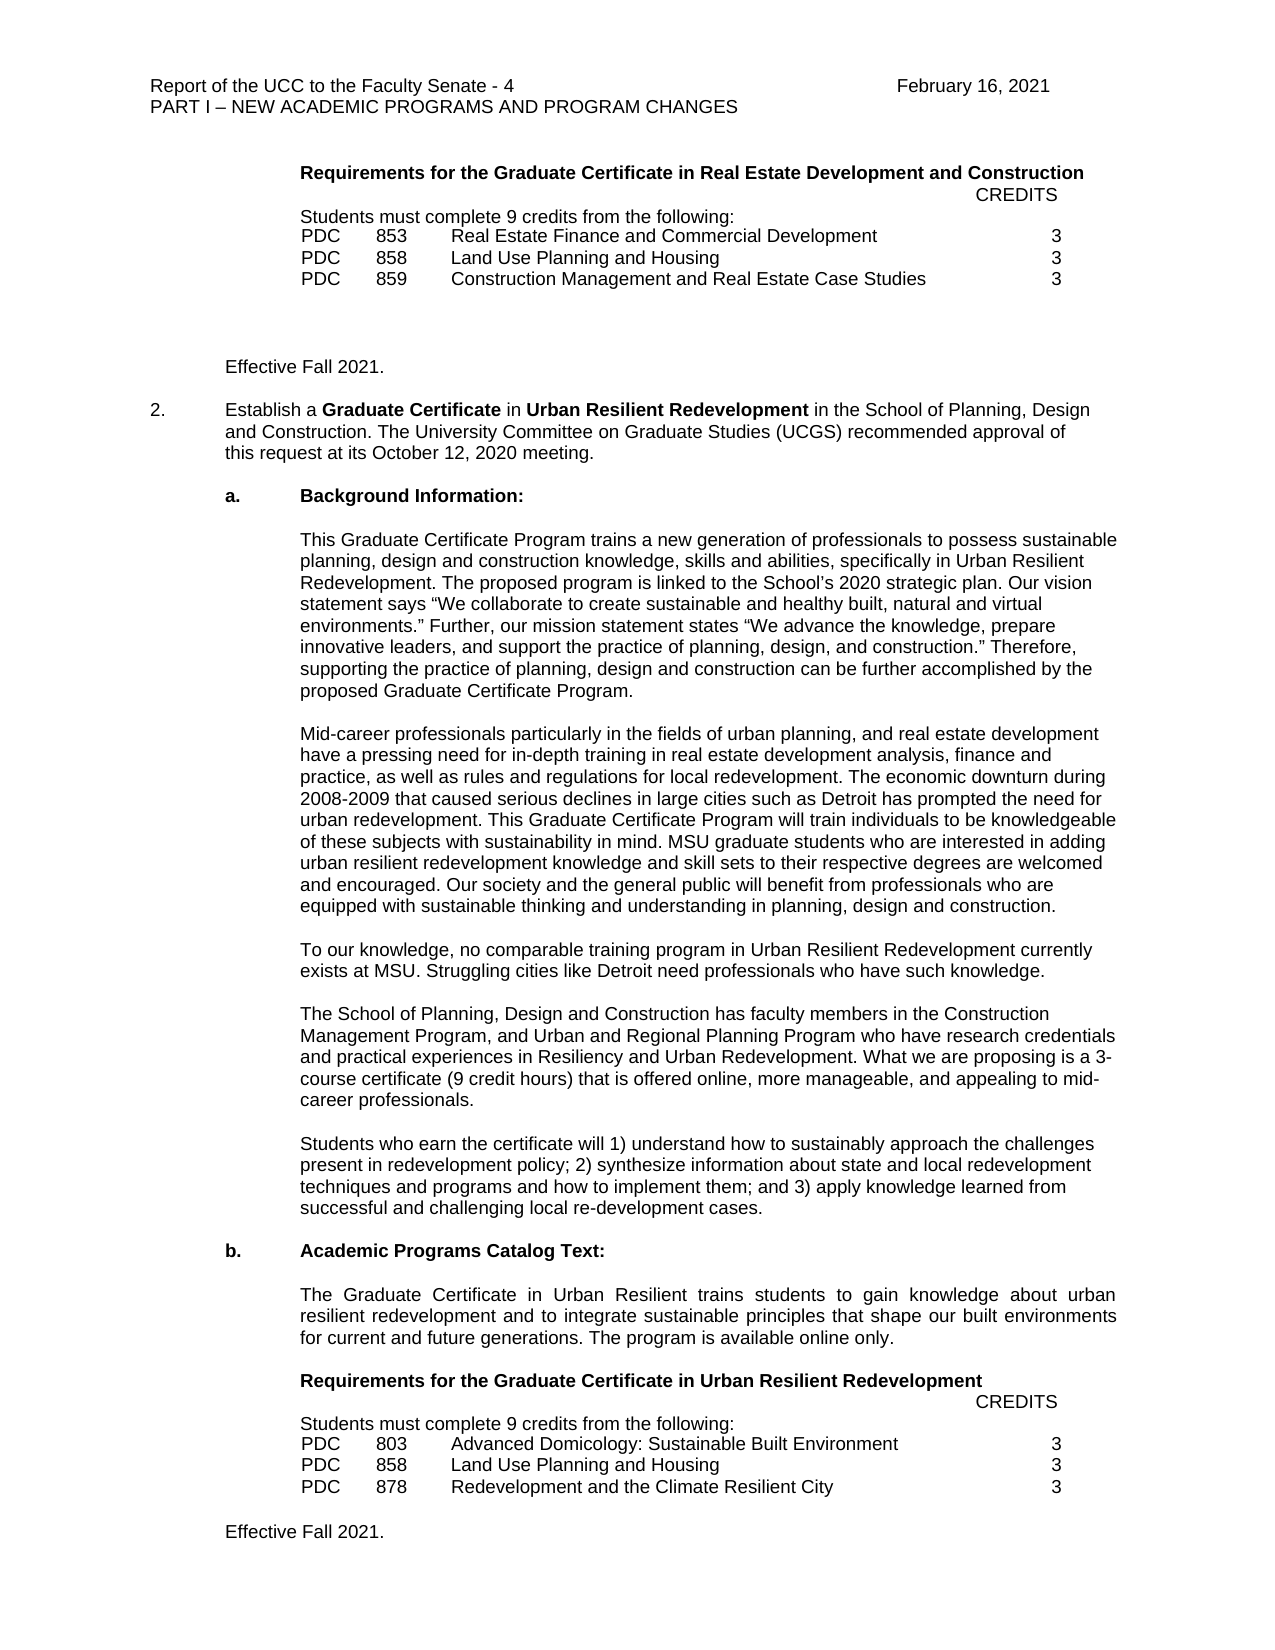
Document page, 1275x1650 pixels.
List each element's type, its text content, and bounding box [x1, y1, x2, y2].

table_cell PDC [296, 1456, 358, 1478]
table_cell PDC [296, 270, 358, 291]
subtitle Requirements for the Graduate Certificate in Real Estate Development and Construction [300, 162, 1135, 184]
text CREDITS [137, 1391, 1058, 1413]
table_cell Land Use Planning and Housing [429, 1456, 974, 1478]
table_header PDC [296, 228, 358, 249]
table_header Advanced Domicology: Sustainable Built Environment [429, 1435, 974, 1456]
text Students must complete 9 credits from the following: [300, 205, 1135, 227]
table_cell 858 [358, 1456, 429, 1478]
table_cell PDC [296, 1478, 358, 1499]
table_header 3 [988, 228, 1066, 249]
table_cell Construction Management and Real Estate Case Studies [429, 270, 988, 291]
table_header 803 [358, 1435, 429, 1456]
list Establish a Graduate Certificate in Urban Resilient Redevelopment in the School of Planning, Design and Construction. The University Committee on Graduate Studies (UCGS) recommended approval of this request at its October 12, 2020 meeting. [150, 399, 1099, 464]
text Students must complete 9 credits from the following: [300, 1413, 1135, 1434]
table_header Real Estate Finance and Commercial Development [429, 228, 988, 249]
table_cell 3 [974, 1456, 1066, 1478]
table_cell Redevelopment and the Climate Resilient City [429, 1478, 974, 1499]
text CREDITS [137, 184, 1058, 205]
subtitle Requirements for the Graduate Certificate in Urban Resilient Redevelopment [300, 1369, 1135, 1391]
text Effective Fall 2021. [225, 356, 1135, 378]
table_header 853 [358, 228, 429, 249]
text The Graduate Certificate in Urban Resilient trains students to gain knowledge about urban resilient redevelopment and to integrate sustainable principles that shape our built environments for current and future generations. The program is available online only. [300, 1283, 1117, 1348]
text Mid-career professionals particularly in the fields of urban planning, and real estate development have a pressing need for in-depth training in real estate development analysis, finance and practice, as well as rules and regulations for local redevelopment. The economic downturn during 2008-2009 that caused serious declines in large cities such as Detroit has prompted the need for urban redevelopment. This Graduate Certificate Program will train individuals to be knowledgeable of these subjects with sustainability in mind. MSU graduate students who are interested in adding urban resilient redevelopment knowledge and skill sets to their respective degrees are welcomed and encouraged. Our society and the general public will benefit from professionals who are equipped with sustainable thinking and understanding in planning, design and construction. [300, 723, 1119, 917]
table_header PDC [296, 1435, 358, 1456]
table_cell 858 [358, 249, 429, 270]
text To our knowledge, no comparable training program in Urban Resilient Redevelopment currently exists at MSU. Struggling cities like Detroit need professionals who have such knowledge. [300, 938, 1094, 981]
table_cell PDC [296, 249, 358, 270]
table_cell Land Use Planning and Housing [429, 249, 988, 270]
text Students who earn the certificate will 1) understand how to sustainably approach the challenges present in redevelopment policy; 2) synthesize information about state and local redevelopment techniques and programs and how to implement them; and 3) apply knowledge learned from successful and challenging local re-development cases. [300, 1132, 1096, 1219]
text Effective Fall 2021. [225, 1521, 1135, 1542]
text This Graduate Certificate Program trains a new generation of professionals to possess sustainable planning, design and construction knowledge, skills and abilities, specifically in Urban Resilient Redevelopment. The proposed program is linked to the School’s 2020 strategic plan. Our vision statement says “We collaborate to create sustainable and healthy built, natural and virtual environments.” Further, our mission statement states “We advance the knowledge, prepare innovative leaders, and support the practice of planning, design, and construction.” Therefore, supporting the practice of planning, design and construction can be further accomplished by the proposed Graduate Certificate Program. [300, 528, 1119, 701]
table_cell 878 [358, 1478, 429, 1499]
table_cell 3 [988, 249, 1066, 270]
subtitle Academic Programs Catalog Text: [225, 1240, 1135, 1262]
table_cell 859 [358, 270, 429, 291]
table_cell 3 [974, 1478, 1066, 1499]
text The School of Planning, Design and Construction has faculty members in the Construction Management Program, and Urban and Regional Planning Program who have research credentials and practical experiences in Resiliency and Urban Redevelopment. What we are proposing is a 3- course certificate (9 credit hours) that is offered online, more manageable, and appealing to mid- career professionals. [300, 1003, 1135, 1111]
table_cell 3 [988, 270, 1066, 291]
table_header 3 [974, 1435, 1066, 1456]
subtitle Background Information: [225, 485, 1135, 507]
